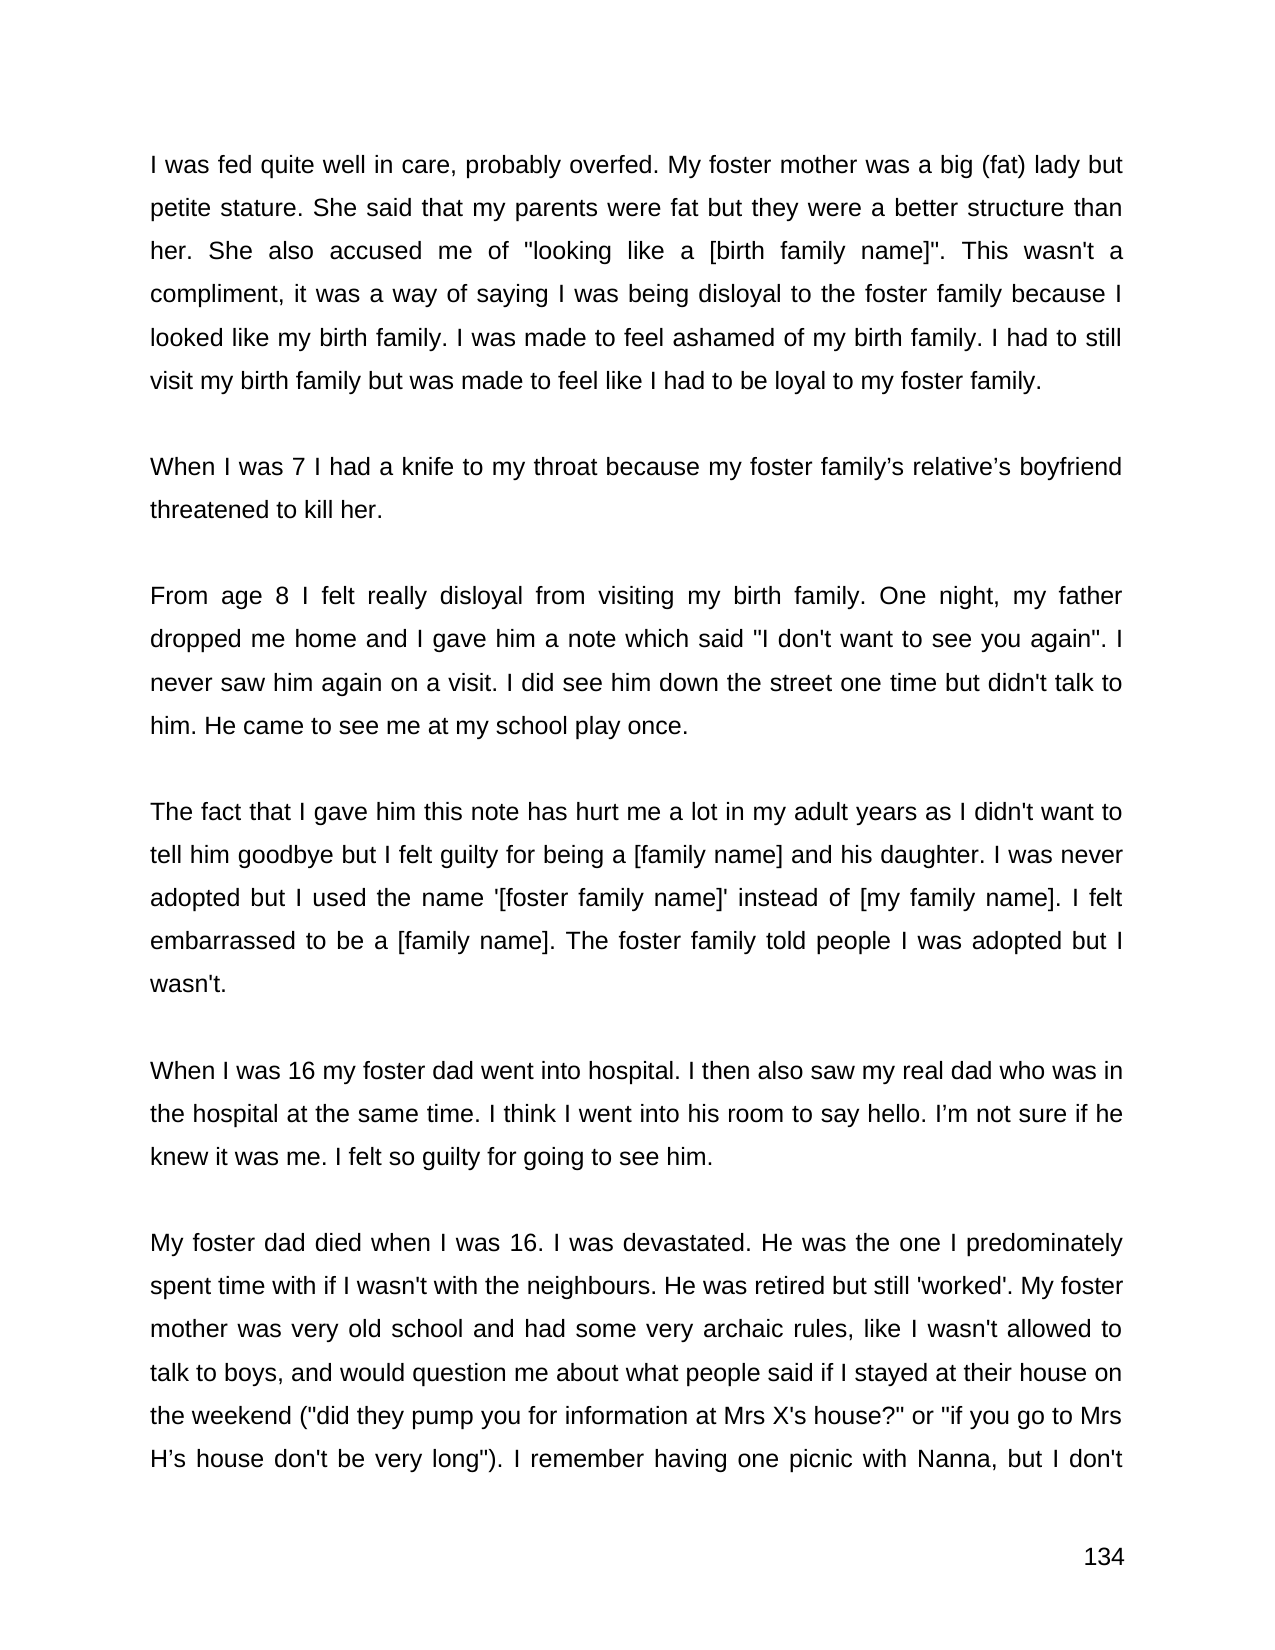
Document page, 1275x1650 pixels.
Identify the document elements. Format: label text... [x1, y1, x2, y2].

text When I was 7 I had a knife to my throat because my foster family’s relative’s boyfriend threatened to kill her. [150, 452, 1125, 524]
text When I was 16 my foster dad went into hospital. I then also saw my real dad who was in the hospital at the same time. I think I went into his room to say hello. I’m not sure if he knew it was me. I felt so guilty for going to see him. [150, 1056, 1125, 1171]
text From age 8 I felt really disloyal from visiting my birth family. One night, my father dropped me home and I gave him a note which said "I don't want to see you again". I never saw him again on a visit. I did see him down the street one time but didn't talk to him. He came to see me at my school play once. [150, 581, 1125, 739]
text The fact that I gave him this note has hurt me a lot in my adult years as I didn't want to tell him goodbye but I felt guilty for being a [family name] and his daughter. I was never adopted but I used the name '[foster family name]' instead of [my family name]. I felt embarrassed to be a [family name]. The foster family told people I was adopted but I wasn't. [150, 797, 1125, 998]
text I was fed quite well in care, probably overfed. My foster mother was a big (fat) lady but petite stature. She said that my parents were fat but they were a better structure than her. She also accused me of "looking like a [birth family name]". This wasn't a compliment, it was a way of saying I was being disloyal to the foster family because I looked like my birth family. I was made to feel ashamed of my birth family. I had to still visit my birth family but was made to feel like I had to be loyal to my foster family. [150, 150, 1125, 394]
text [150, 1228, 1125, 1472]
